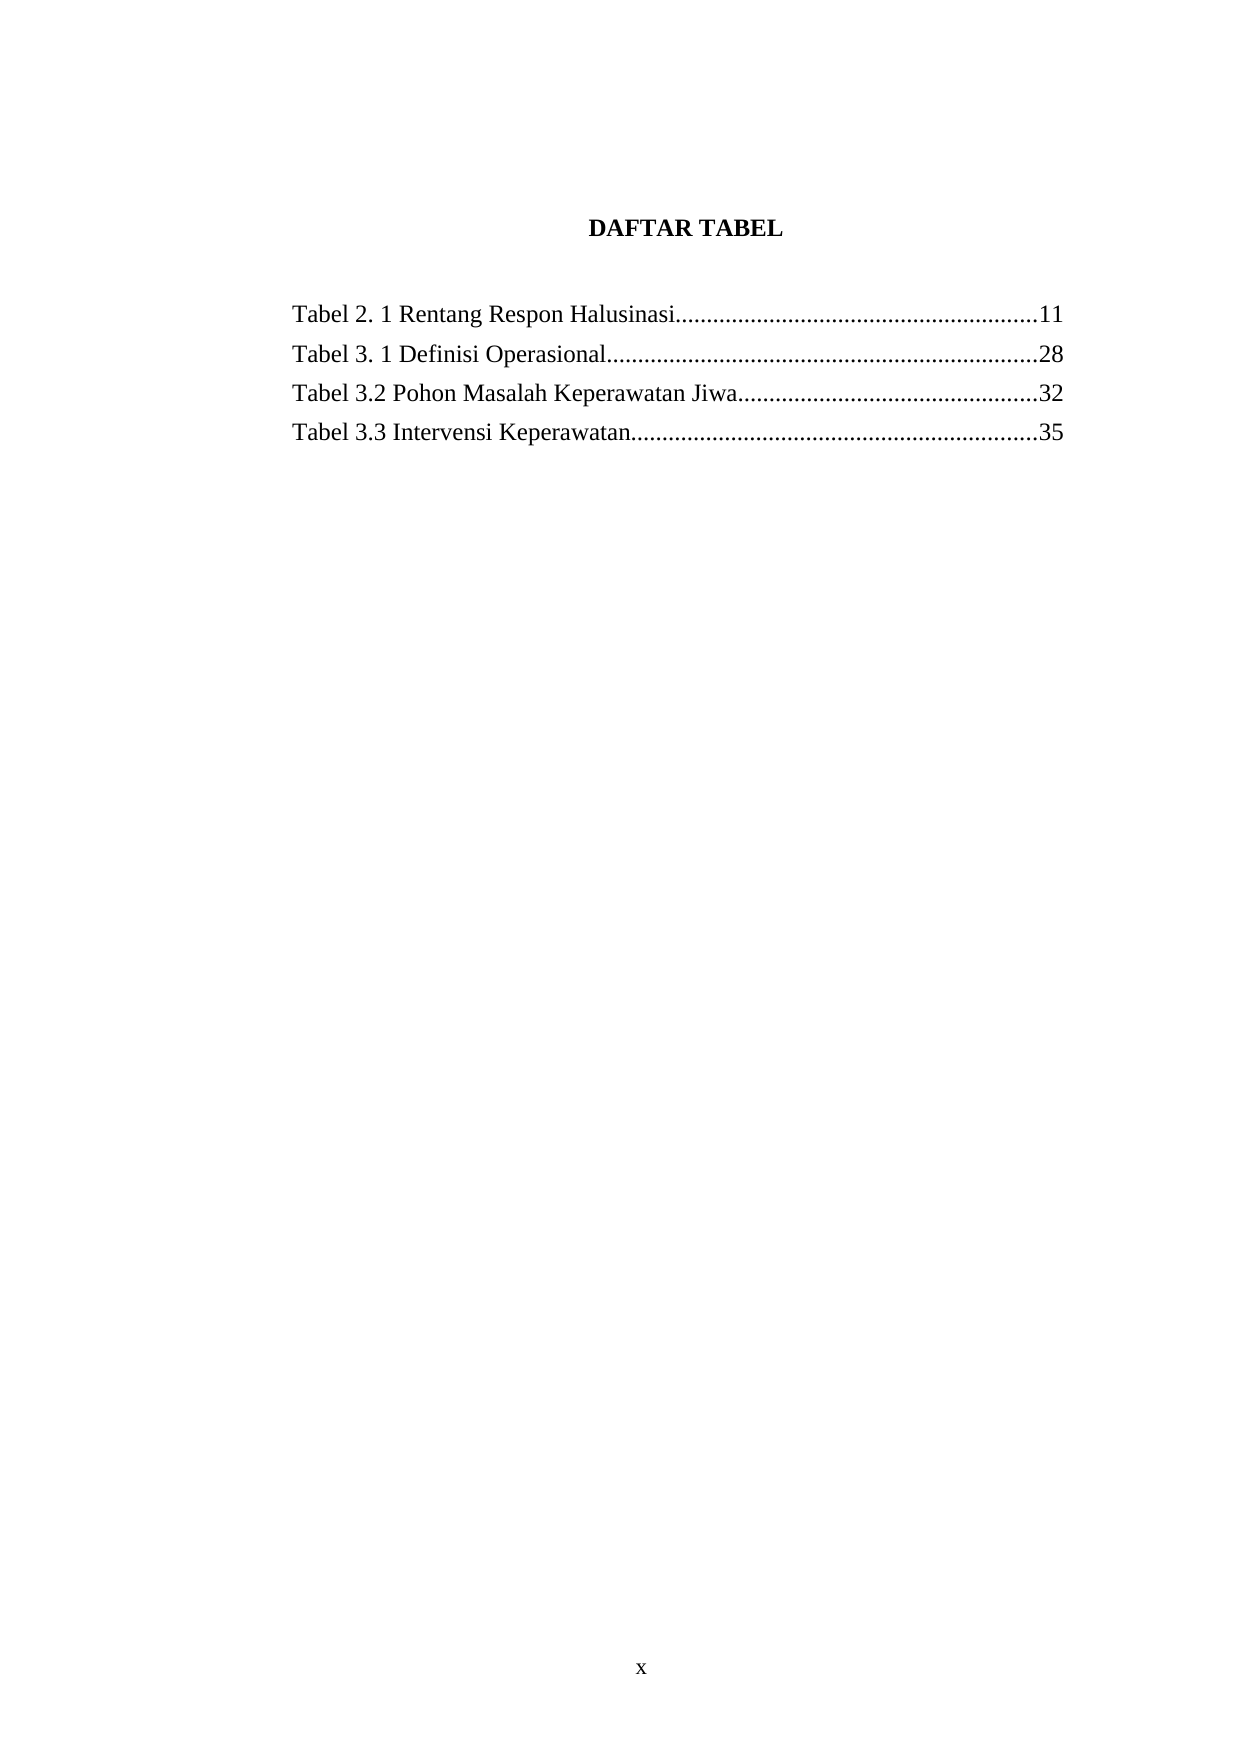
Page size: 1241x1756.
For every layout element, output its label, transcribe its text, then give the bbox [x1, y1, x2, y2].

text Tabel 2. 1 Rentang Respon Halusinasi 11 [292, 299, 1078, 328]
text Tabel 3.3 Intervensi Keperawatan 35 [292, 417, 1078, 446]
subtitle DAFTAR TABEL [588, 213, 1078, 242]
text Tabel 3.2 Pohon Masalah Keperawatan Jiwa 32 [292, 378, 1078, 406]
text Tabel 3. 1 Definisi Operasional 28 [292, 339, 1078, 367]
